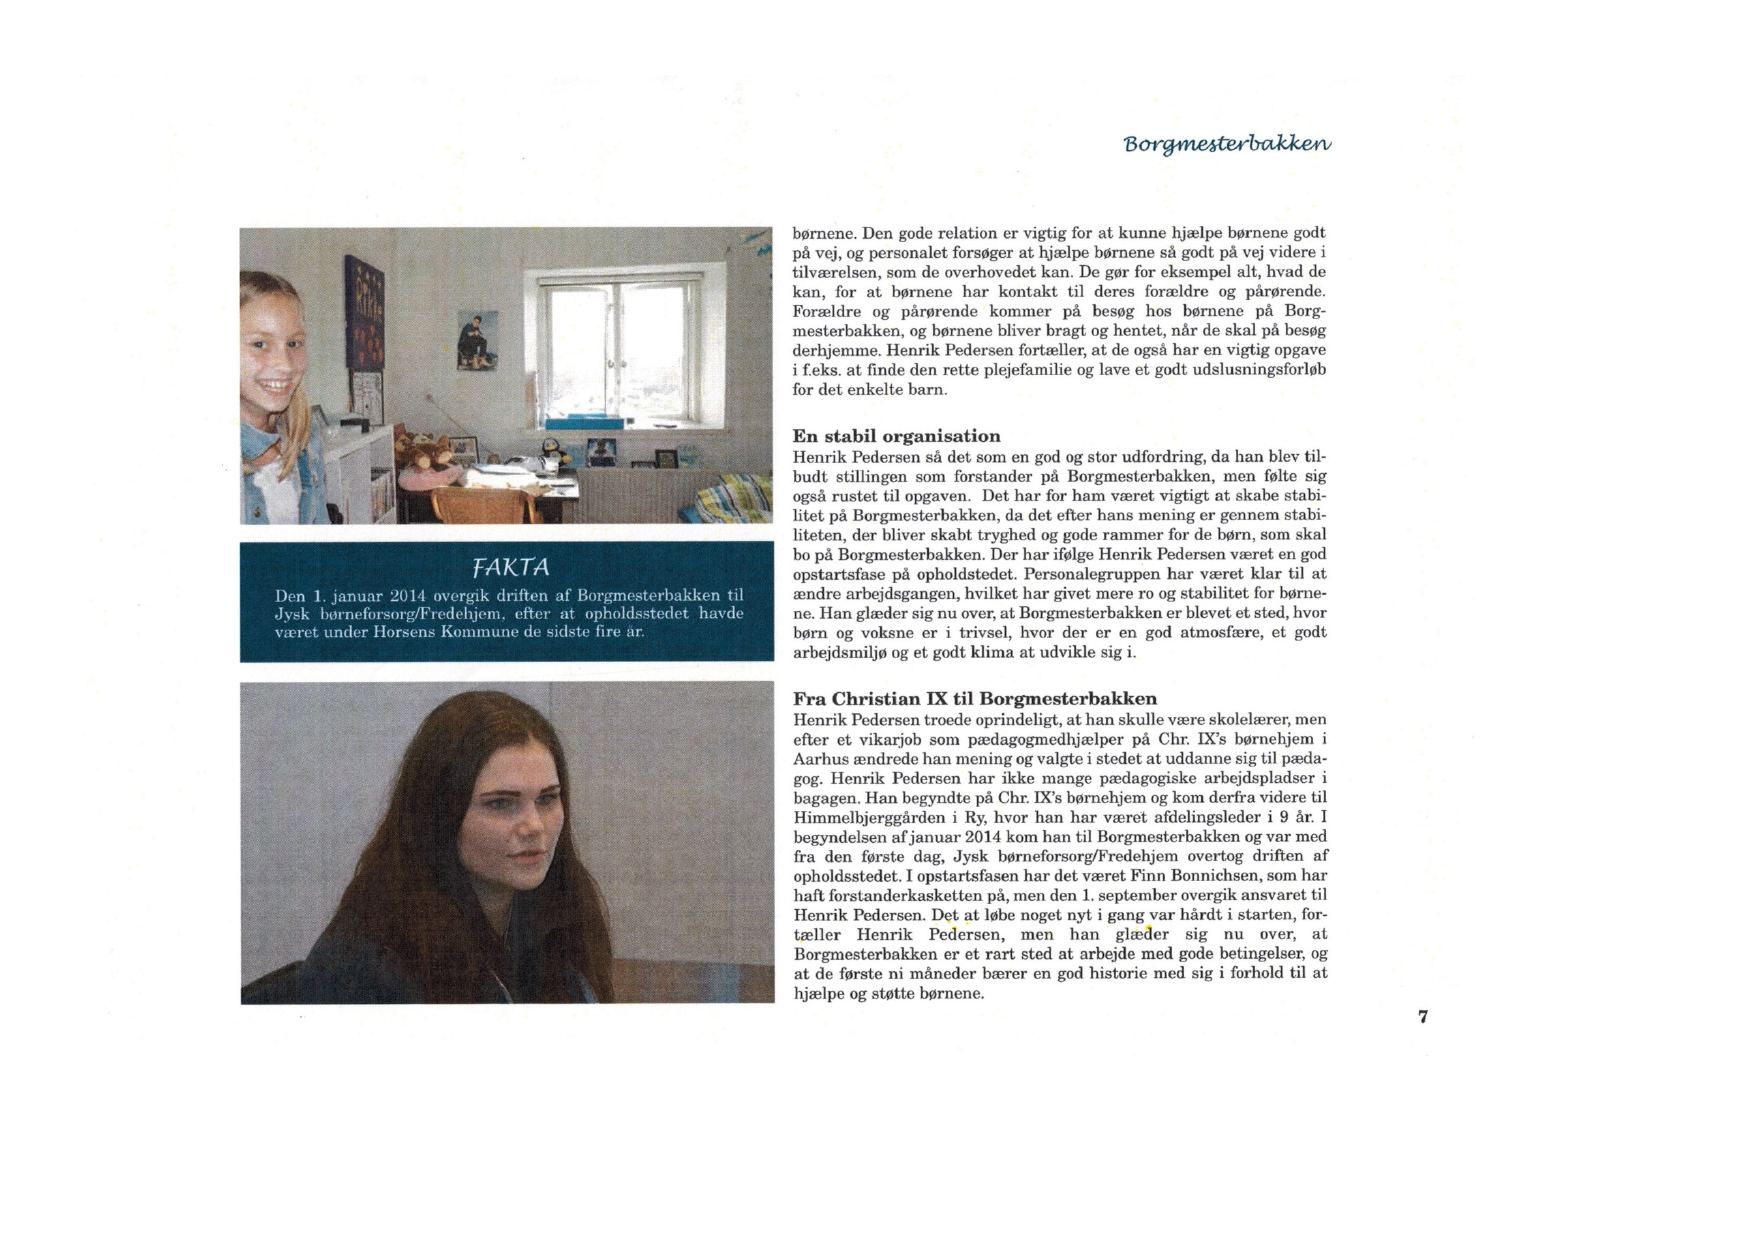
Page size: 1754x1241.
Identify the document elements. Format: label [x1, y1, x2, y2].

picture [75, 75, 1475, 1056]
